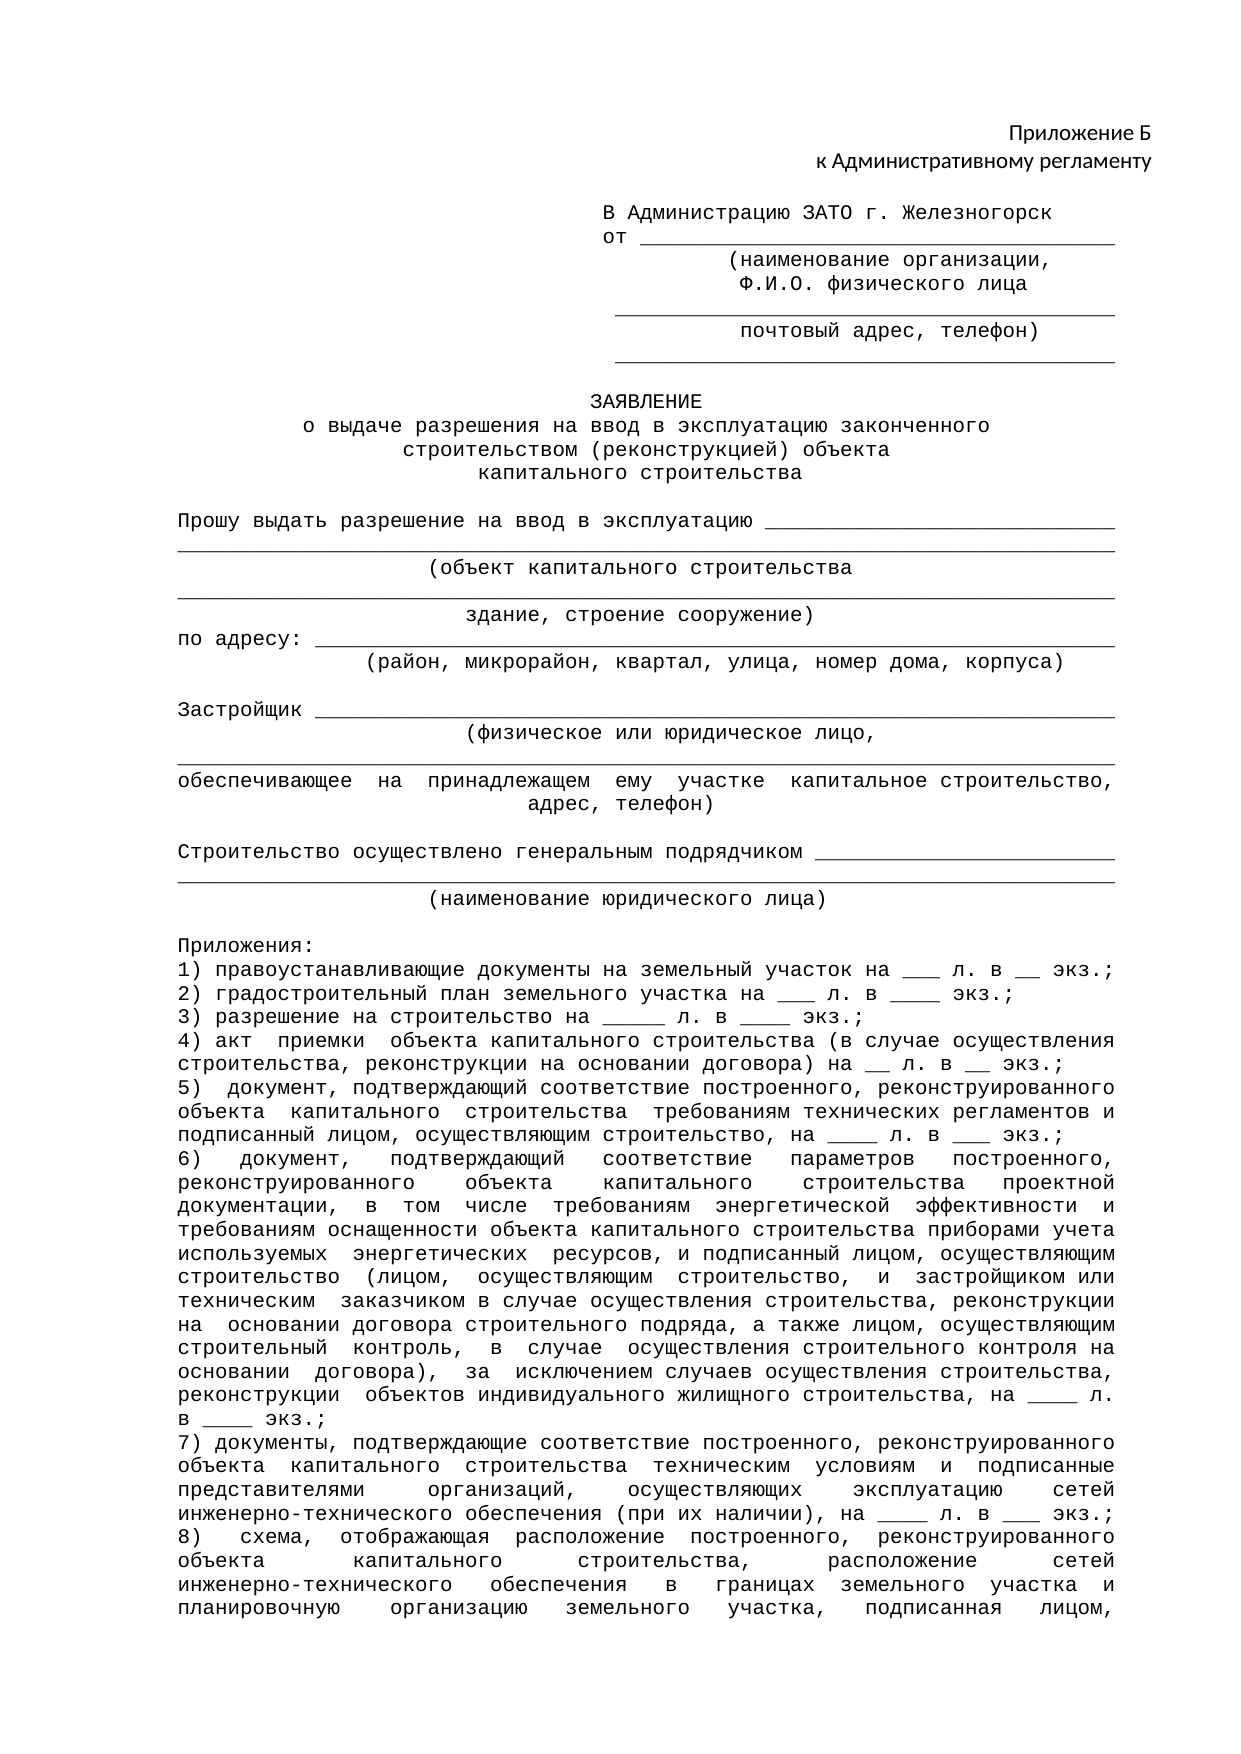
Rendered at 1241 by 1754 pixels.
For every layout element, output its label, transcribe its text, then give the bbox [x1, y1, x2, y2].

text В Администрацию ЗАТО г. Железногорск [177, 202, 1152, 226]
text в ____ экз.; [177, 1408, 1152, 1432]
text 6) документ, подтверждающий соответствие параметров построенного, [177, 1148, 1152, 1172]
text ________________________________________ [177, 297, 1152, 320]
text здание, строение сооружение) [177, 604, 1152, 628]
text планировочную организацию земельного участка, подписанная лицом, [177, 1597, 1152, 1621]
text о выдаче разрешения на ввод в эксплуатацию законченного [177, 415, 1152, 439]
text строительный контроль, в случае осуществления строительного контроля на [177, 1337, 1152, 1361]
text адрес, телефон) [177, 793, 1152, 817]
text 8) схема, отображающая расположение построенного, реконструированного [177, 1526, 1152, 1550]
text подписанный лицом, осуществляющим строительство, на ____ л. в ___ экз.; [177, 1124, 1152, 1148]
text от ______________________________________ [177, 226, 1152, 249]
text объекта капитального строительства техническим условиям и подписанные [177, 1455, 1152, 1479]
text ЗАЯВЛЕНИЕ [177, 391, 1152, 415]
text Приложение Б [177, 118, 1152, 146]
text документации, в том числе требованиям энергетической эффективности и [177, 1195, 1152, 1219]
text строительство (лицом, осуществляющим строительство, и застройщиком или [177, 1266, 1152, 1290]
text объекта капитального строительства, расположение сетей [177, 1550, 1152, 1574]
text (наименование юридического лица) [177, 888, 1152, 912]
text по адресу: ________________________________________________________________ [177, 628, 1152, 651]
text (наименование организации, [177, 249, 1152, 273]
text капитального строительства [177, 462, 1152, 486]
text Прошу выдать разрешение на ввод в эксплуатацию ____________________________ [177, 509, 1152, 533]
text Строительство осуществлено генеральным подрядчиком ________________________ [177, 841, 1152, 864]
text на основании договора строительного подряда, а также лицом, осуществляющим [177, 1313, 1152, 1337]
text требованиям оснащенности объекта капитального строительства приборами учета [177, 1219, 1152, 1243]
text (район, микрорайон, квартал, улица, номер дома, корпуса) [177, 651, 1152, 675]
text ________________________________________ [177, 344, 1152, 368]
text ___________________________________________________________________________ [177, 864, 1152, 888]
text (объект капитального строительства [177, 557, 1152, 581]
text почтовый адрес, телефон) [177, 320, 1152, 344]
text техническим заказчиком в случае осуществления строительства, реконструкции [177, 1290, 1152, 1313]
text Приложения: [177, 935, 1152, 959]
text инженерно-технического обеспечения (при их наличии), на ____ л. в ___ экз.; [177, 1503, 1152, 1526]
text обеспечивающее на принадлежащем ему участке капитальное строительство, [177, 770, 1152, 793]
text представителями организаций, осуществляющих эксплуатацию сетей [177, 1479, 1152, 1503]
text 2) градостроительный план земельного участка на ___ л. в ____ экз.; [177, 982, 1152, 1006]
text 5) документ, подтверждающий соответствие построенного, реконструированного [177, 1077, 1152, 1101]
text ___________________________________________________________________________ [177, 581, 1152, 604]
text 7) документы, подтверждающие соответствие построенного, реконструированного [177, 1432, 1152, 1455]
text Застройщик ________________________________________________________________ [177, 699, 1152, 722]
text строительства, реконструкции на основании договора) на __ л. в __ экз.; [177, 1053, 1152, 1077]
text инженерно-технического обеспечения в границах земельного участка и [177, 1574, 1152, 1597]
text Ф.И.О. физического лица [177, 273, 1152, 297]
text реконструкции объектов индивидуального жилищного строительства, на ____ л. [177, 1384, 1152, 1408]
text к Административному регламенту [177, 146, 1152, 174]
text 4) акт приемки объекта капитального строительства (в случае осуществления [177, 1030, 1152, 1053]
text реконструированного объекта капитального строительства проектной [177, 1172, 1152, 1195]
text используемых энергетических ресурсов, и подписанный лицом, осуществляющим [177, 1243, 1152, 1266]
text основании договора), за исключением случаев осуществления строительства, [177, 1361, 1152, 1384]
text ___________________________________________________________________________ [177, 533, 1152, 557]
text (физическое или юридическое лицо, [177, 722, 1152, 746]
text ___________________________________________________________________________ [177, 746, 1152, 770]
text строительством (реконструкцией) объекта [177, 439, 1152, 462]
text объекта капитального строительства требованиям технических регламентов и [177, 1101, 1152, 1124]
text 1) правоустанавливающие документы на земельный участок на ___ л. в __ экз.; [177, 959, 1152, 982]
text 3) разрешение на строительство на _____ л. в ____ экз.; [177, 1006, 1152, 1030]
